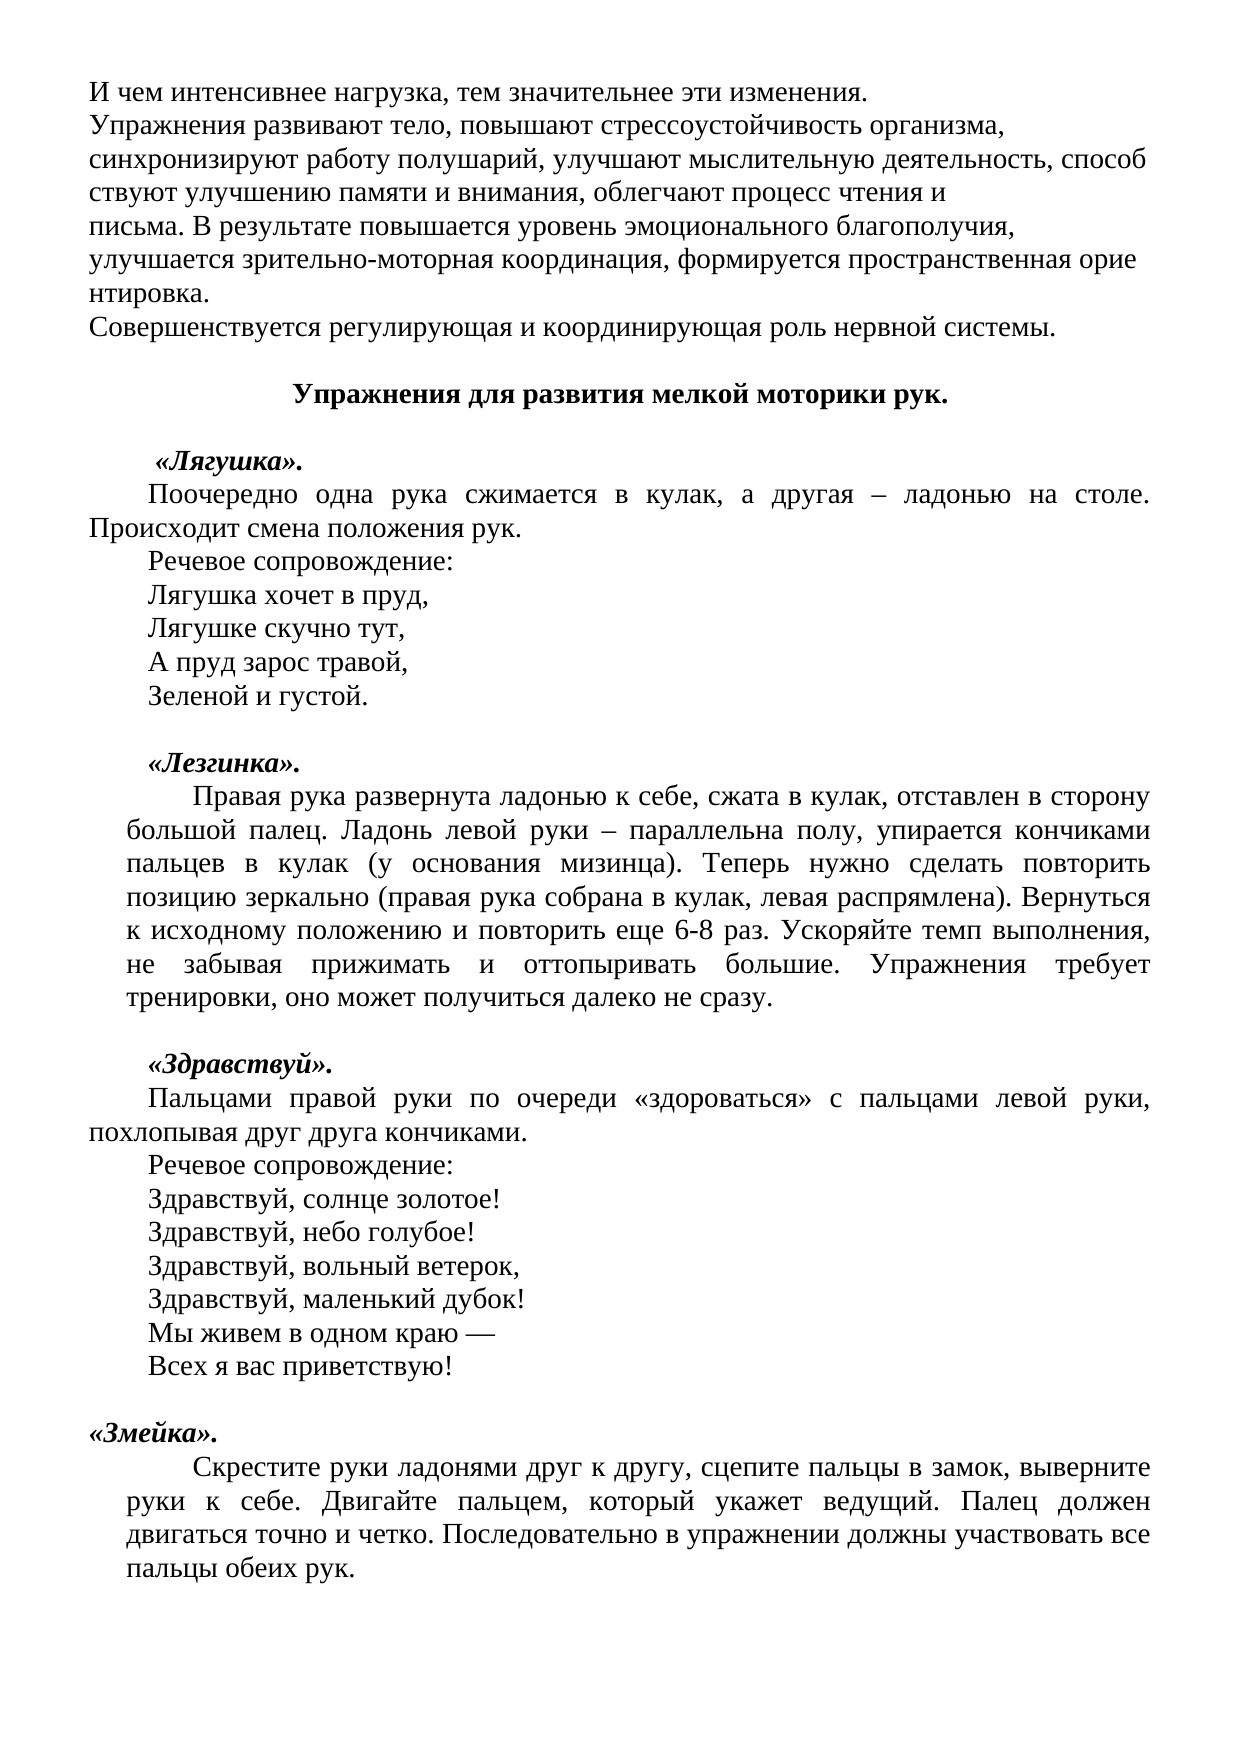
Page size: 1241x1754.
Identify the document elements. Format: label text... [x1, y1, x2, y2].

text Речевое сопровождение: [89, 543, 1152, 577]
text Здравствуй, вольный ветерок, [89, 1248, 1152, 1281]
text «Лезгинка». [89, 745, 1152, 778]
text Здравствуй, маленький дубок! [89, 1281, 1152, 1315]
text Упражнения для развития мелкой моторики рук. [89, 376, 1152, 409]
text Скрестите руки ладонями друг к другу, сцепите пальцы в замок, выверните руки к себе. Двигайте пальцем, который укажет ведущий. Палец должен двигаться точно и четко. Последовательно в упражнении должны участвовать все пальцы обеих рук. [126, 1449, 1152, 1583]
text Зеленой и густой. [89, 678, 1152, 711]
text Лягушке скучно тут, [89, 611, 1152, 644]
text Здравствуй, солнце золотое! [89, 1181, 1152, 1214]
text Пальцами правой руки по очереди «здороваться» с пальцами левой руки, похлопывая друг друга кончиками. [89, 1080, 1152, 1147]
text Правая рука развернута ладонью к себе, сжата в кулак, отставлен в сторону большой палец. Ладонь левой руки – параллельна полу, упирается кончиками пальцев в кулак (у основания мизинца). Теперь нужно сделать повторить позицию зеркально (правая рука собрана в кулак, левая распрямлена). Вернуться к исходному положению и повторить еще 6-8 раз. Ускоряйте темп выполнения, не забывая прижимать и оттопыривать большие. Упражнения требует тренировки, оно может получиться далеко не сразу. [126, 778, 1152, 1013]
text «Здравствуй». [89, 1047, 1152, 1080]
text И чем интенсивнее нагрузка, тем значительнее эти изменения. Упражнения развивают тело, повышают стрессоустойчивость организма, синхронизируют работу полушарий, улучшают мыслительную деятельность, способствуют улучшению памяти и внимания, облегчают процесс чтения и письма. В результате повышается уровень эмоционального благополучия, улучшается зрительно-моторная координация, формируется пространственная ориентировка. Совершенствуется регулирующая и координирующая роль нервной системы. [89, 74, 1152, 376]
text Поочередно одна рука сжимается в кулак, а другая – ладонью на столе. Происходит смена положения рук. [89, 476, 1152, 543]
text А пруд зарос травой, [89, 644, 1152, 678]
text «Лягушка». [89, 443, 1152, 476]
text Лягушка хочет в пруд, [89, 577, 1152, 611]
text «Змейка». [89, 1416, 1152, 1449]
text Здравствуй, небо голубое! [89, 1214, 1152, 1248]
text Всех я вас приветствую! [89, 1348, 1152, 1382]
text Речевое сопровождение: [89, 1147, 1152, 1181]
text Мы живем в одном краю — [89, 1315, 1152, 1348]
